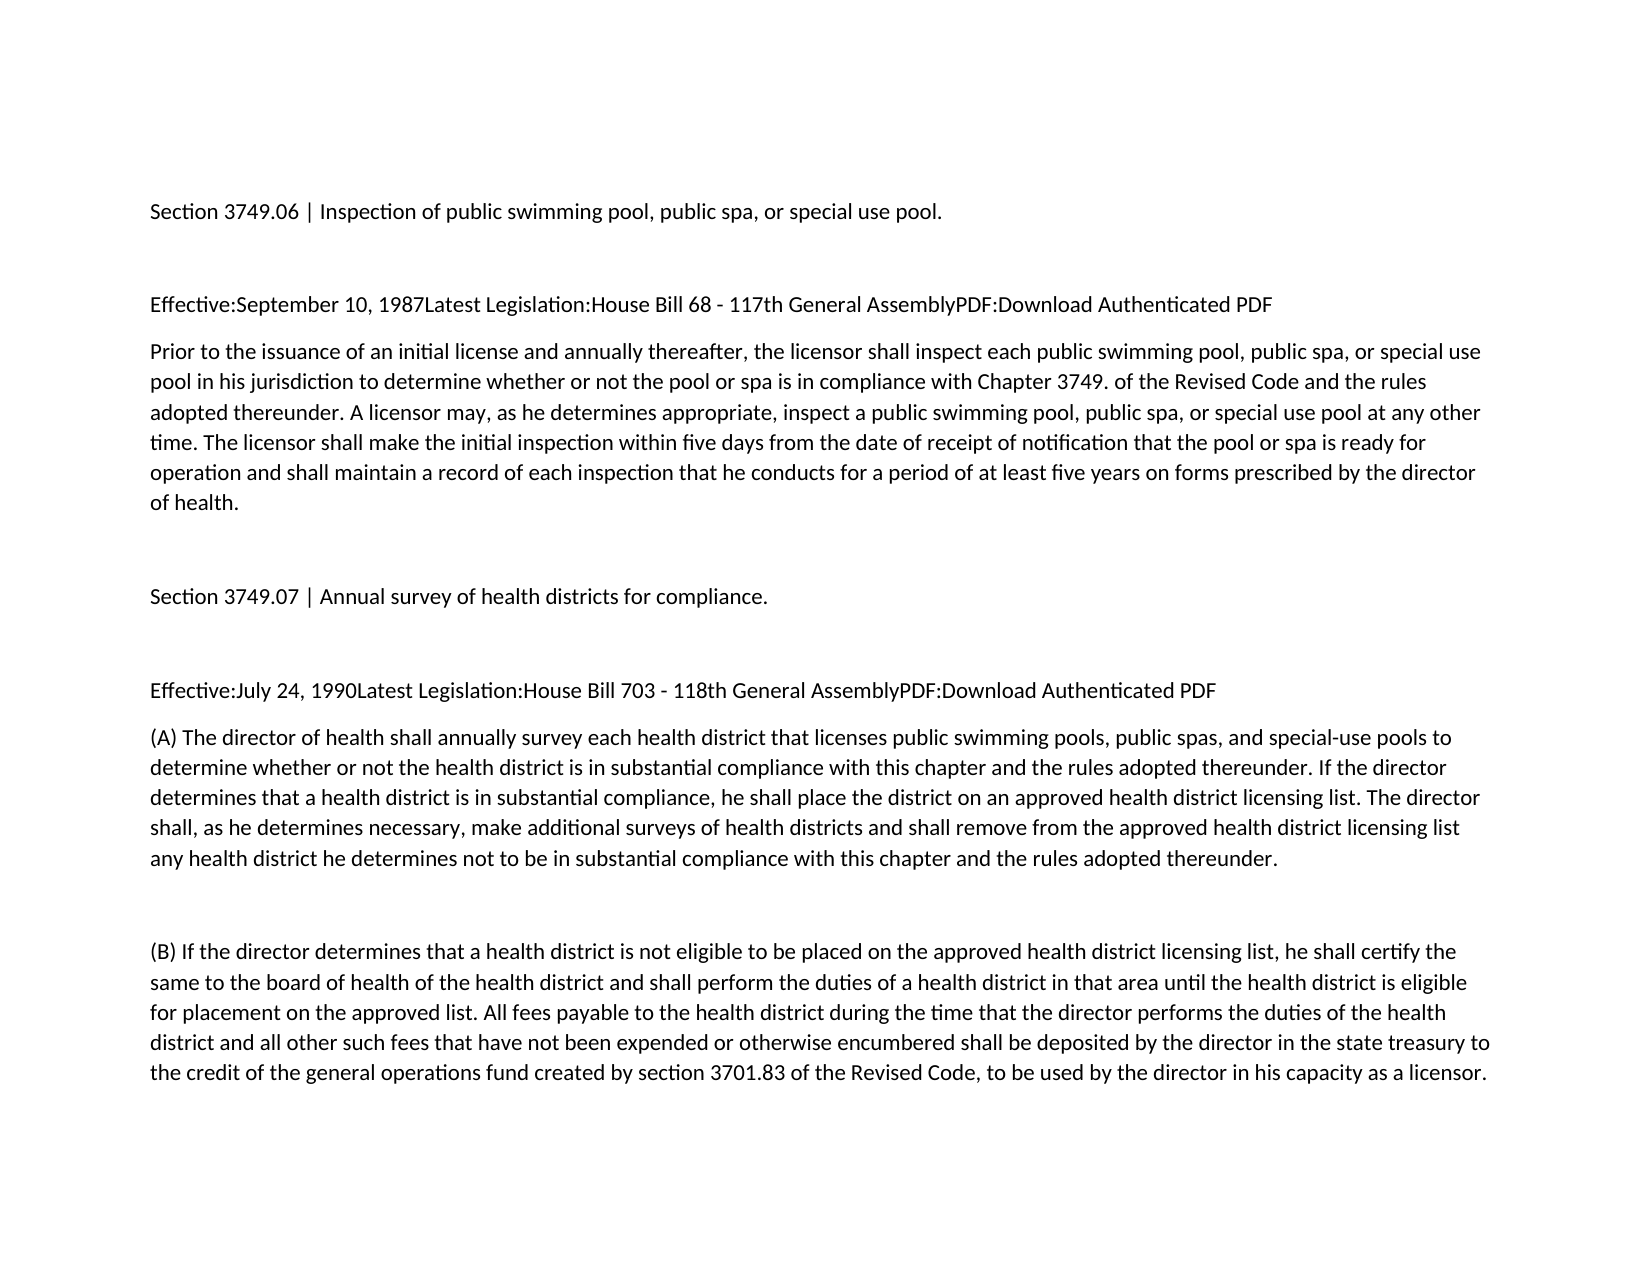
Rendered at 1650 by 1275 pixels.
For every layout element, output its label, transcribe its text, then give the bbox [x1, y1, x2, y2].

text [150, 937, 1500, 1086]
text Effective:September 10, 1987Latest Legislation:House Bill 68 - 117th General AssemblyPDF:Download Authenticated PDF [150, 291, 1500, 319]
text Prior to the issuance of an initial license and annually thereafter, the licensor shall inspect each public swimming pool, public spa, or special use pool in his jurisdiction to determine whether or not the pool or spa is in compliance with Chapter 3749. of the Revised Code and the rules adopted thereunder. A licensor may, as he determines appropriate, inspect a public swimming pool, public spa, or special use pool at any other time. The licensor shall make the initial inspection within five days from the date of receipt of notification that the pool or spa is ready for operation and shall maintain a record of each inspection that he conducts for a period of at least five years on forms prescribed by the director of health. [150, 337, 1500, 517]
text Effective:July 24, 1990Latest Legislation:House Bill 703 - 118th General AssemblyPDF:Download Authenticated PDF [150, 676, 1500, 704]
text Section 3749.06 | Inspection of public swimming pool, public spa, or special use pool. [150, 197, 1500, 225]
text (A) The director of health shall annually survey each health district that licenses public swimming pools, public spas, and special-use pools to determine whether or not the health district is in substantial compliance with this chapter and the rules adopted thereunder. If the director determines that a health district is in substantial compliance, he shall place the district on an approved health district licensing list. The director shall, as he determines necessary, make additional surveys of health districts and shall remove from the approved health district licensing list any health district he determines not to be in substantial compliance with this chapter and the rules adopted thereunder. [150, 723, 1500, 872]
text Section 3749.07 | Annual survey of health districts for compliance. [150, 582, 1500, 610]
